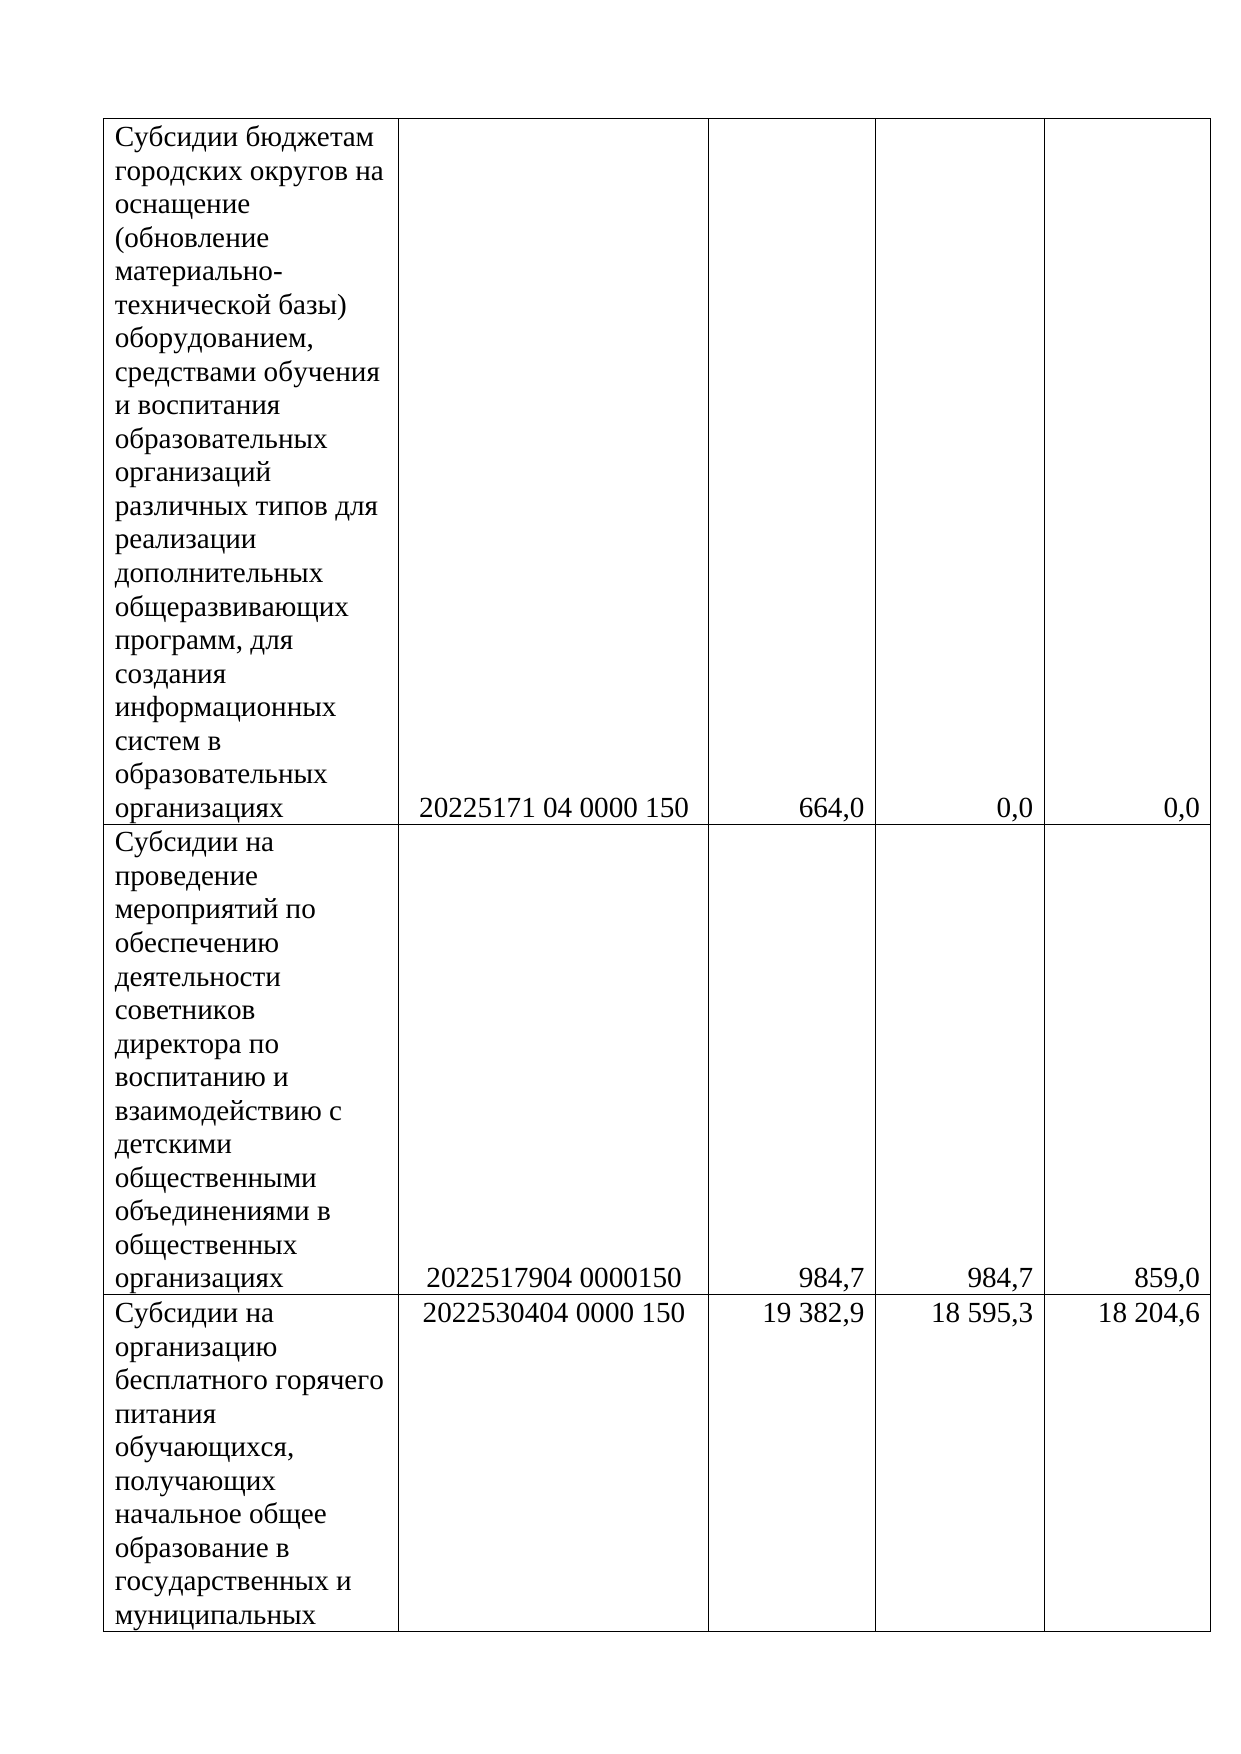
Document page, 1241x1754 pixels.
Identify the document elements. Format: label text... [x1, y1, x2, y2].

table_cell 20225171 04 0000 150 [399, 119, 708, 823]
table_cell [104, 1295, 398, 1631]
table_cell 984,7 [709, 825, 875, 1294]
table_cell 664,0 [709, 119, 875, 823]
table_cell 2022530404 0000 150 [399, 1295, 708, 1631]
table_cell 19 382,9 [709, 1295, 875, 1631]
table_cell 18 595,3 [876, 1295, 1044, 1631]
table_cell 859,0 [1045, 825, 1210, 1294]
table_cell 2022517904 0000150 [399, 825, 708, 1294]
table_cell 0,0 [876, 119, 1044, 823]
table_cell 984,7 [876, 825, 1044, 1294]
table_cell Субсидии на проведение мероприятий по обеспечению деятельности советников директора по воспитанию и взаимодействию с детскими общественными объединениями в общественных организациях [104, 825, 398, 1294]
table_cell 0,0 [1045, 119, 1210, 823]
table_cell Субсидии бюджетам городских округов на оснащение (обновление материально-технической базы) оборудованием, средствами обучения и воспитания образовательных организаций различных типов для реализации дополнительных общеразвивающих программ, для создания информационных систем в образовательных организациях [104, 119, 398, 823]
table_cell 18 204,6 [1045, 1295, 1210, 1631]
